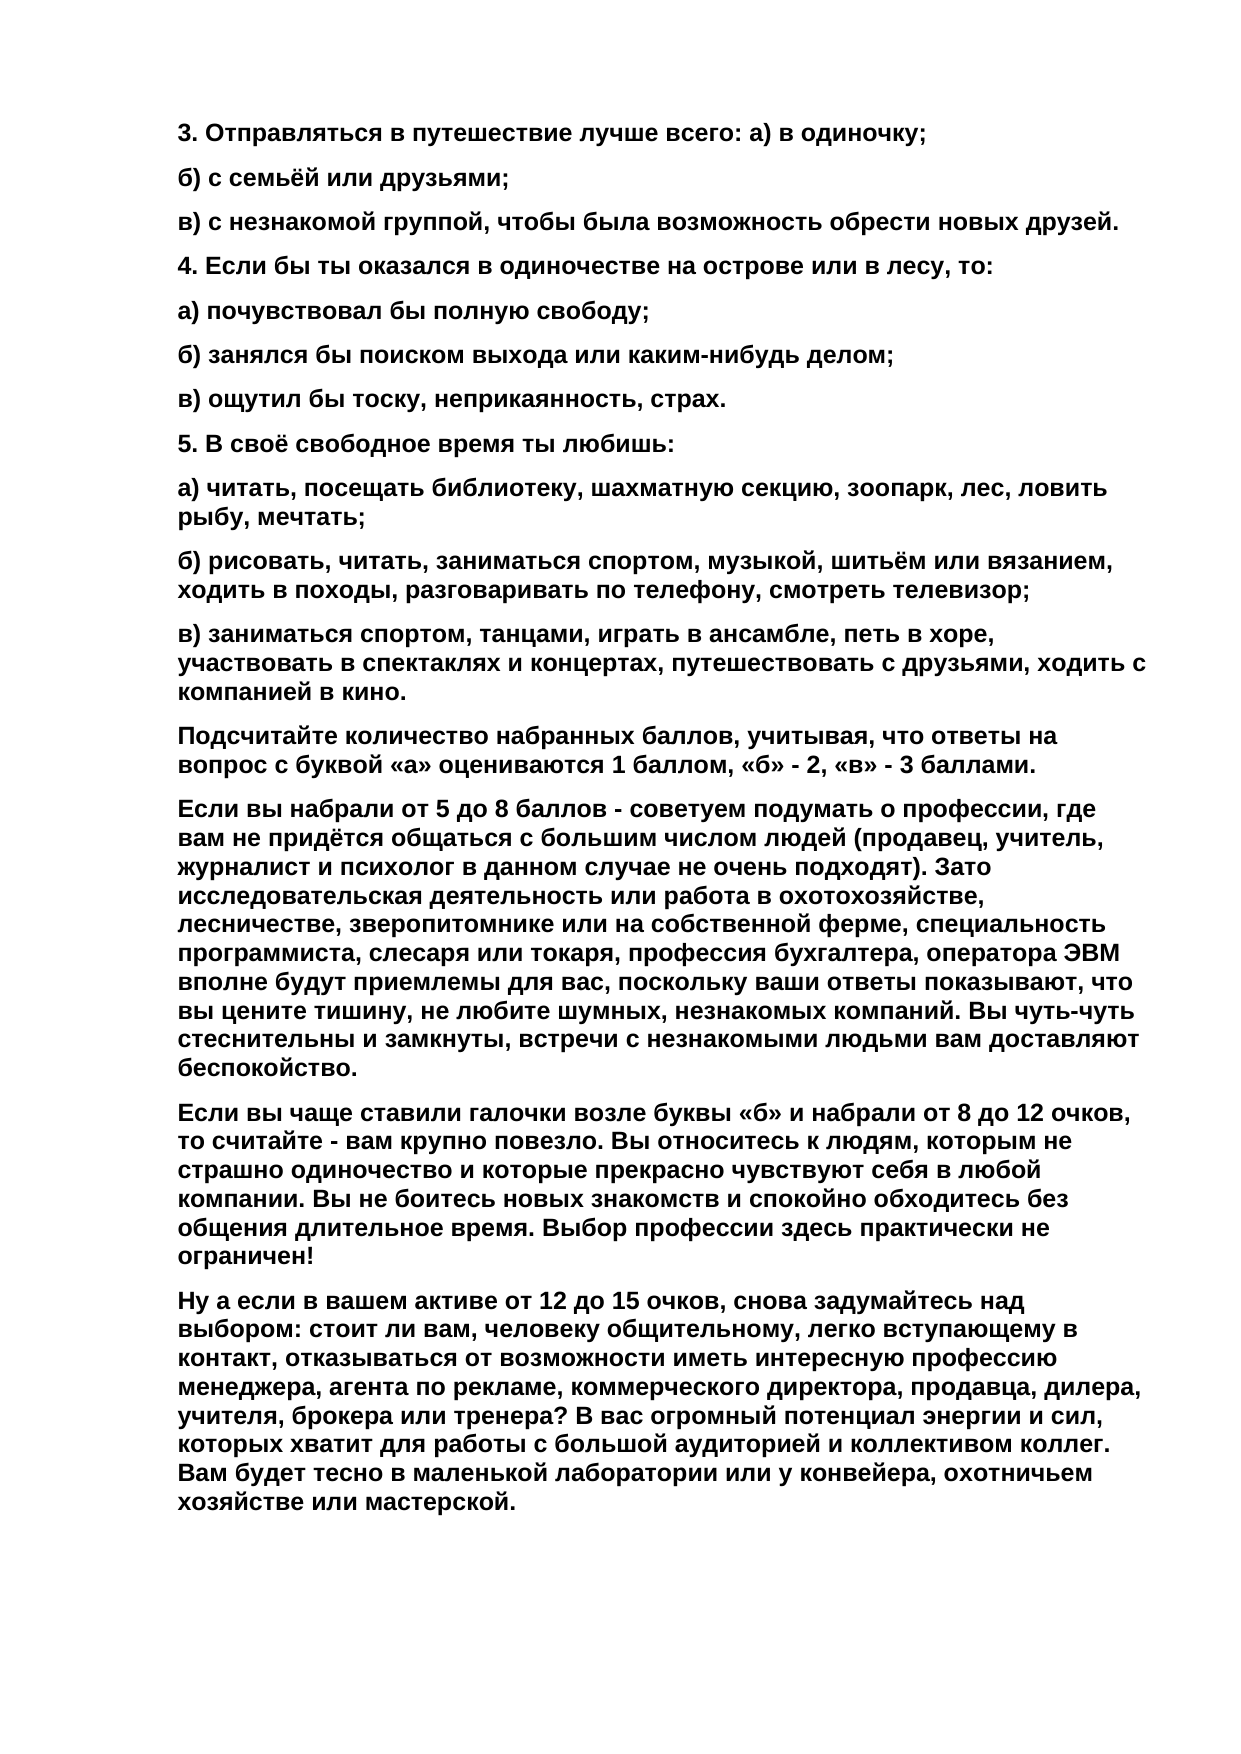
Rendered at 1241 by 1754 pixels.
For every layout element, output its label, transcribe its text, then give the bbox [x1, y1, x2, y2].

text в) заниматься спортом, танцами, играть в ансамбле, петь в хоре, участвовать в спектаклях и концертах, путешествовать с друзьями, ходить с компанией в кино. [177, 619, 1152, 706]
text Если вы набрали от 5 до 8 баллов - советуем подумать о профессии, где вам не придётся общаться с большим числом людей (продавец, учитель, журналист и психолог в данном случае не очень подходят). Зато исследовательская деятельность или работа в охотохозяйстве, лесничестве, зверопитомнике или на собственной ферме, специальность программиста, слесаря или токаря, профессия бухгалтера, оператора ЭВМ вполне будут приемлемы для вас, поскольку ваши ответы показывают, что вы цените тишину, не любите шумных, незнакомых компаний. Вы чуть-чуть стеснительны и замкнуты, встречи с незнакомыми людьми вам доставляют беспокойство. [177, 794, 1152, 1082]
text а) почувствовал бы полную свободу; [177, 296, 1152, 324]
text в) с незнакомой группой, чтобы была возможность обрести новых друзей. [177, 207, 1152, 236]
text б) рисовать, читать, заниматься спортом, музыкой, шитьём или вязанием, ходить в походы, разговаривать по телефону, смотреть телевизор; [177, 546, 1152, 604]
text Если вы чаще ставили галочки возле буквы «б» и набрали от 8 до 12 очков, то считайте - вам крупно повезло. Вы относитесь к людям, которым не страшно одиночество и которые прекрасно чувствуют себя в любой компании. Вы не боитесь новых знакомств и спокойно обходитесь без общения длительное время. Выбор профессии здесь практически не ограничен! [177, 1097, 1152, 1270]
text Подсчитайте количество набранных баллов, учитывая, что ответы на вопрос с буквой «а» оцениваются 1 баллом, «б» - 2, «в» - 3 баллами. [177, 721, 1152, 779]
text 5. В своё свободное время ты любишь: [177, 429, 1152, 457]
text 3. Отправляться в путешествие лучше всего: а) в одиночку; [177, 118, 1152, 147]
text а) читать, посещать библиотеку, шахматную секцию, зоопарк, лес, ловить рыбу, мечтать; [177, 473, 1152, 531]
text Ну а если в вашем активе от 12 до 15 очков, снова задумайтесь над выбором: стоит ли вам, человеку общительному, легко вступающему в контакт, отказываться от возможности иметь интересную профессию менеджера, агента по рекламе, коммерческого директора, продавца, дилера, учителя, брокера или тренера? В вас огромный потенциал энергии и сил, которых хватит для работы с большой аудиторией и коллективом коллег. Вам будет тесно в маленькой лаборатории или у конвейера, охотничьем хозяйстве или мастерской. [177, 1286, 1152, 1516]
text 4. Если бы ты оказался в одиночестве на острове или в лесу, то: [177, 251, 1152, 280]
text б) занялся бы поиском выхода или каким-нибудь делом; [177, 340, 1152, 369]
text в) ощутил бы тоску, неприкаянность, страх. [177, 384, 1152, 413]
text б) с семьёй или друзьями; [177, 162, 1152, 191]
